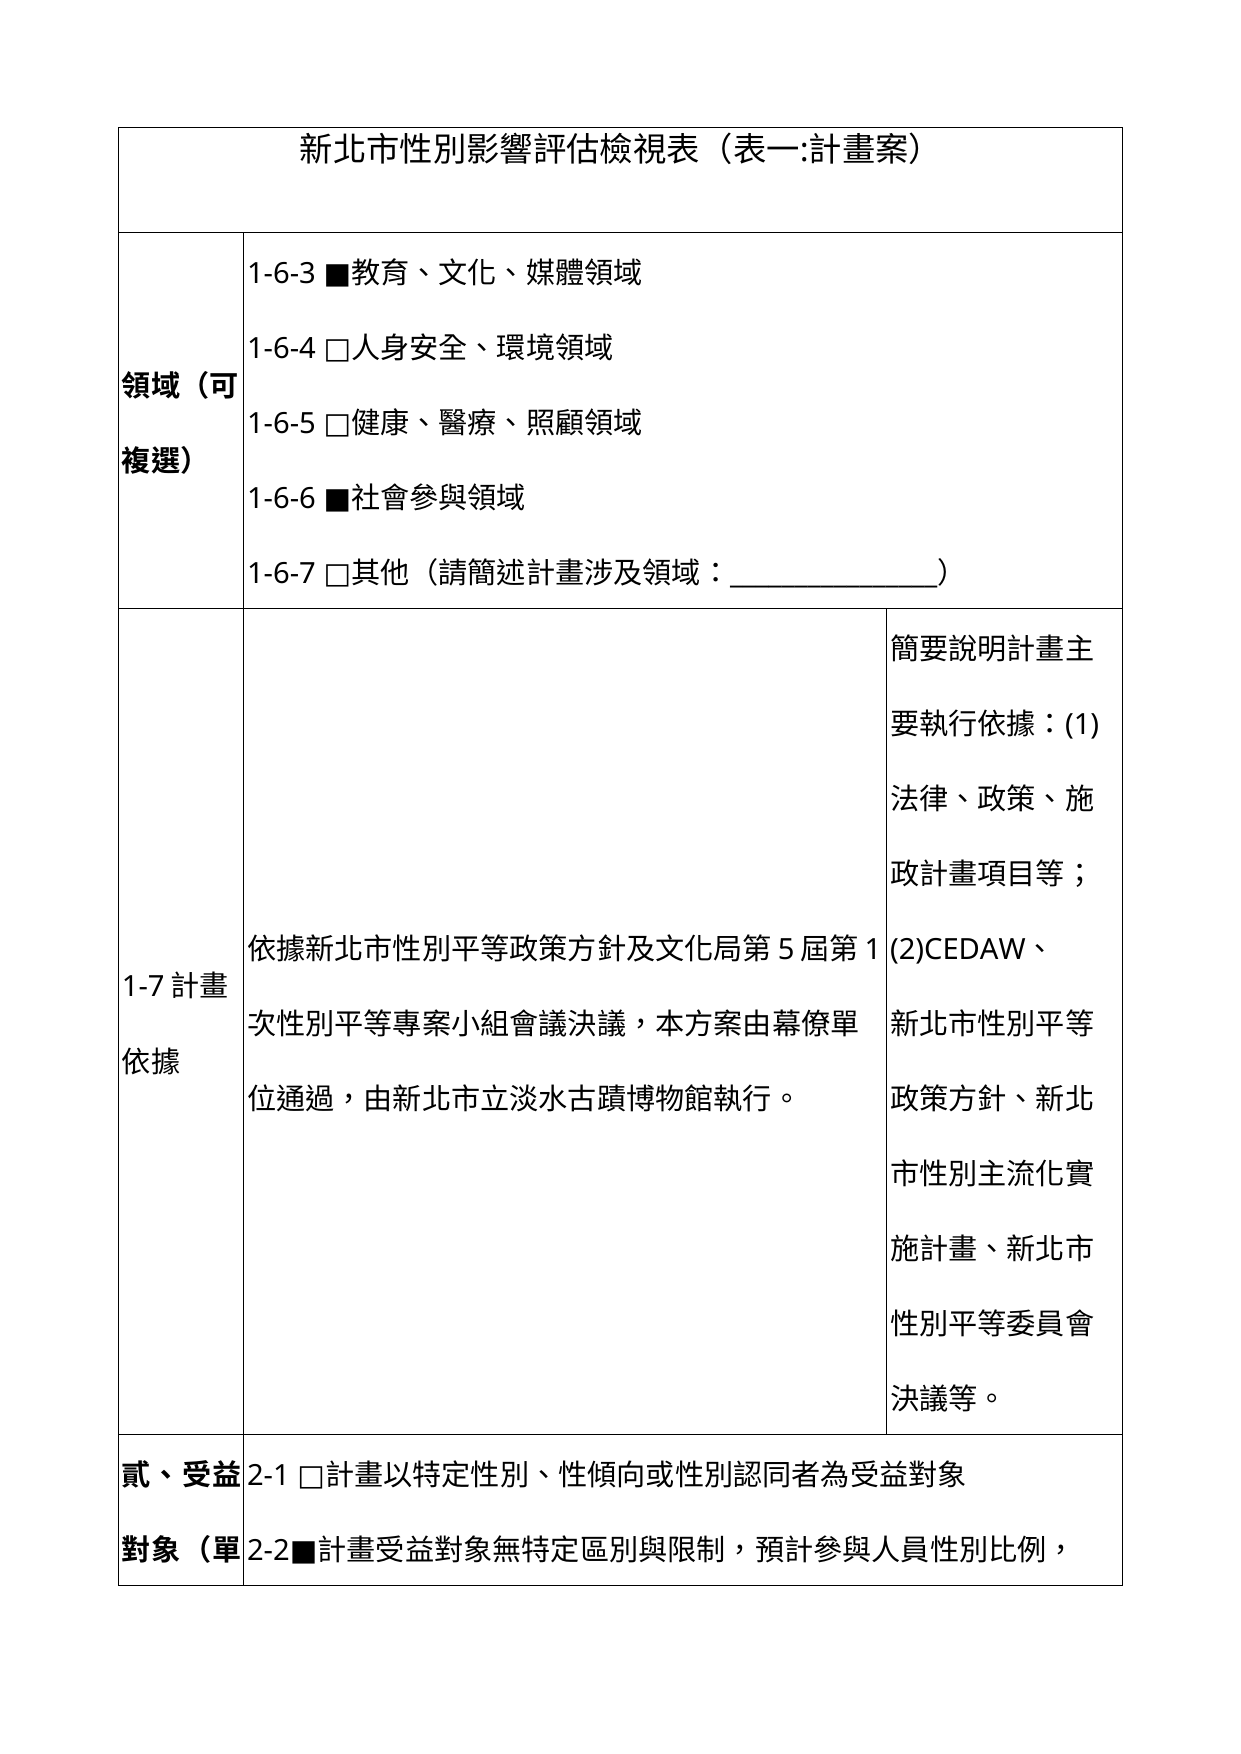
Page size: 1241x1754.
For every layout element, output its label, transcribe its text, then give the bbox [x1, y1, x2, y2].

table_cell 依據新北市性別平等政策方針及文化局第5屆第1次性別平等專案小組會議決議，本方案由幕僚單位通過，由新北市立淡水古蹟博物館執行。 [244, 609, 886, 1434]
table_cell 1-7計畫依據 [119, 609, 243, 1434]
table_header 新北市性別影響評估檢視表（表一:計畫案） [119, 128, 1122, 232]
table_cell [244, 233, 1122, 608]
table_cell 簡要說明計畫主要執行依據：(1)法律、政策、施政計畫項目等；(2)CEDAW、 新北市性別平等政策方針、新北市性別主流化實施計畫、新北市性別平等委員會決議等。 [887, 609, 1122, 1434]
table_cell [244, 1435, 1122, 1585]
table_cell 貳、受益對象（單選） [119, 1435, 243, 1585]
table_cell 1-6計畫內容涉及領域（可複選） [119, 233, 243, 608]
